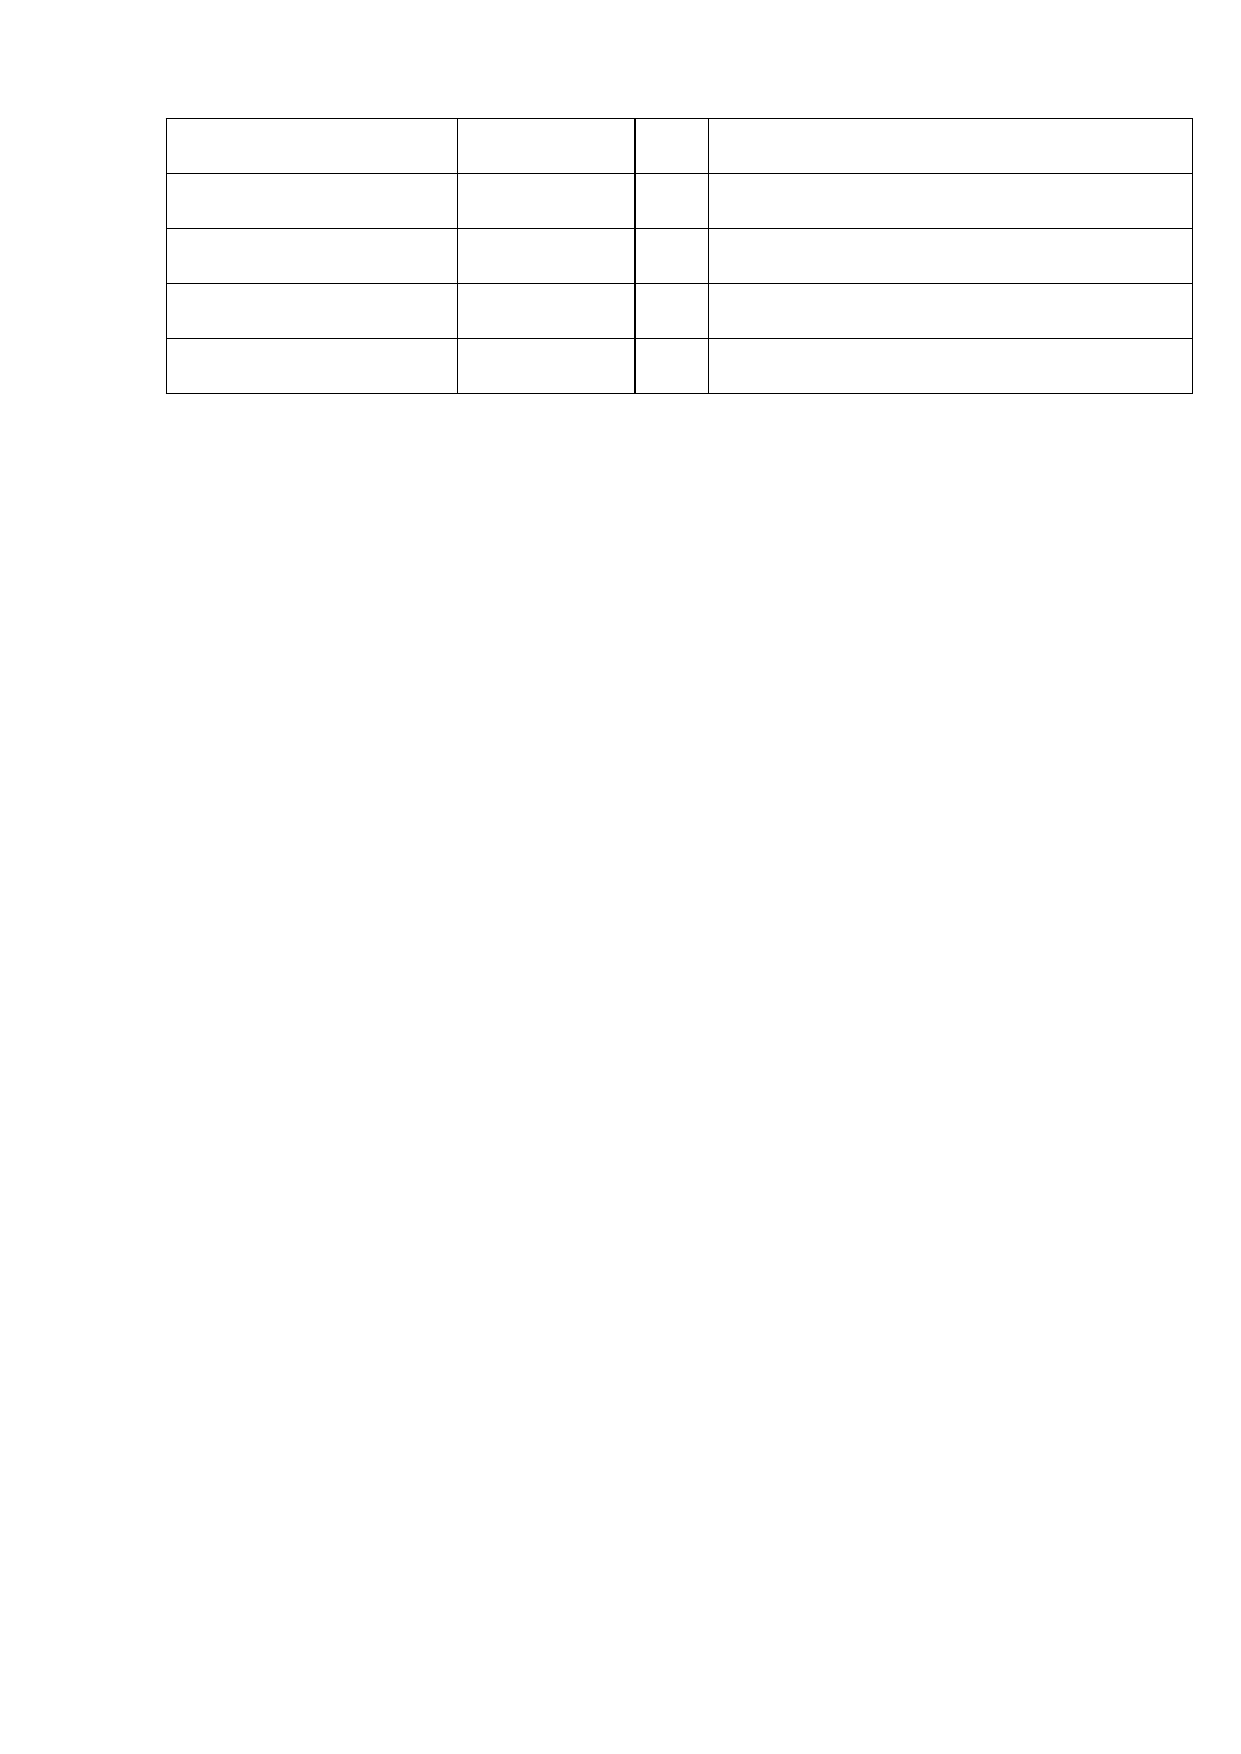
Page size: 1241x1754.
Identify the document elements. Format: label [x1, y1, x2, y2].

table_cell [458, 229, 634, 283]
table_cell [709, 229, 1192, 283]
table_cell [636, 174, 708, 228]
table_cell [458, 284, 634, 338]
table_cell [167, 174, 457, 228]
table_cell [709, 119, 1192, 173]
table_cell [636, 119, 708, 173]
table_cell [458, 119, 634, 173]
table_cell [636, 339, 708, 393]
table_cell [636, 284, 708, 338]
table_cell [167, 119, 457, 173]
table_cell [709, 174, 1192, 228]
table_cell [458, 339, 634, 393]
table_cell [167, 284, 457, 338]
table_cell [167, 339, 457, 393]
table_cell [458, 174, 634, 228]
table_cell [709, 284, 1192, 338]
table_cell [709, 339, 1192, 393]
table_cell [636, 229, 708, 283]
table_cell [167, 229, 457, 283]
